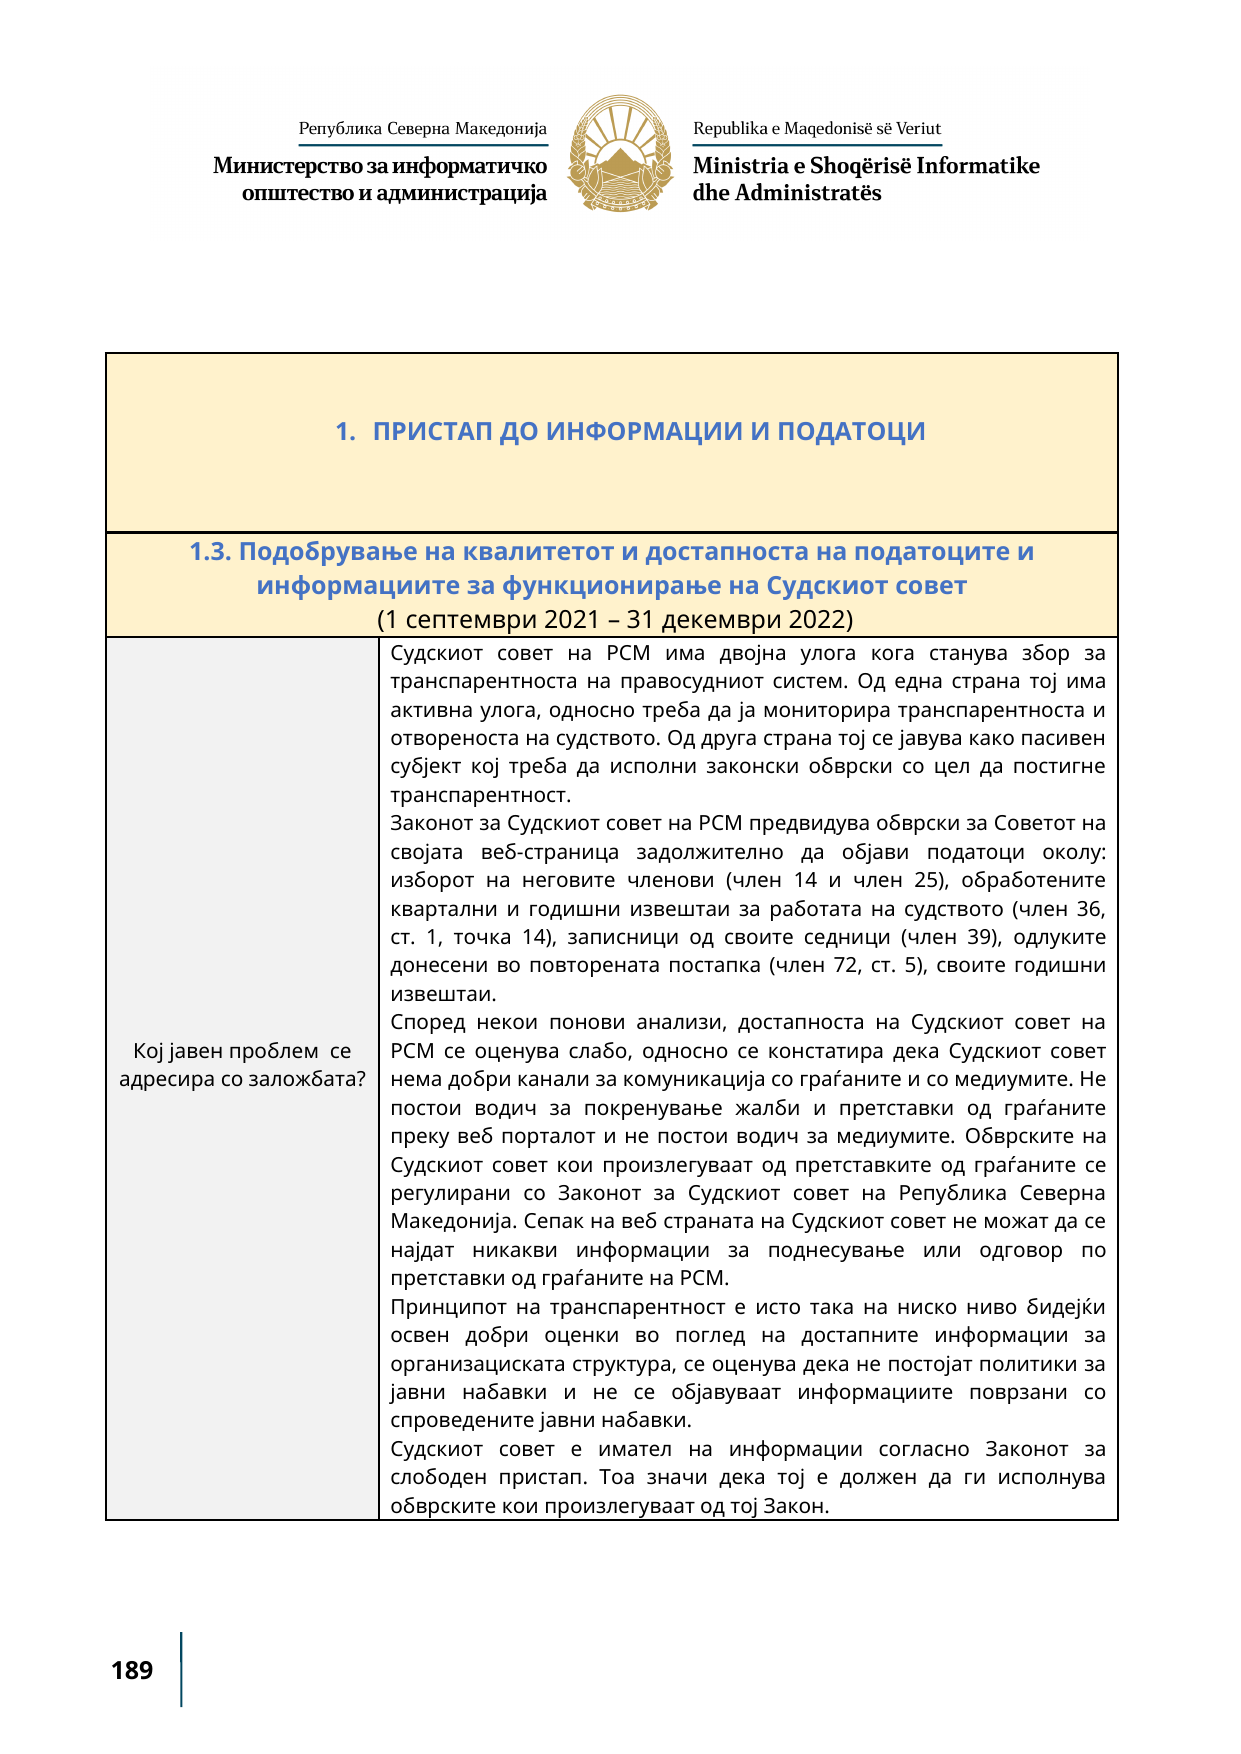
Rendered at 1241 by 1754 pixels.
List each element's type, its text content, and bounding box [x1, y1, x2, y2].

table_cell Кој јавен проблем се адресира со заложбата? [107, 638, 378, 1519]
table_header ПРИСТАП ДО ИНФОРМАЦИИ И ПОДАТОЦИ [107, 354, 1117, 531]
picture [150, 66, 1091, 241]
table_cell 1.3. Подобрување на квалитетот и достапноста на податоците и информациите за функционирање на Судскиот совет (1 септември 2021 – 31 декември 2022) [107, 534, 1117, 636]
table_cell Судскиот совет на РСМ има двојна улога кога станува збор за транспарентноста на правосудниот систем. Од една страна тој има активна улога, односно треба да ја мониторира транспарентноста и отвореноста на судството. Од друга страна тој се јавува како пасивен субјект кој треба да исполни законски обврски со цел да постигне транспарентност. Законот за Судскиот совет на РСМ предвидува обврски за Советот на својата веб-страница задолжително да објави податоци околу: изборот на неговите членови (член 14 и член 25), обработените квартални и годишни извештаи за работата на судството (член 36, ст. 1, точка 14), записници од своите седници (член 39), одлуките донесени во повторената постапка (член 72, ст. 5), своите годишни извештаи. Според некои понови анализи, достапноста на Судскиот совет на РСМ се оценува слабо, односно се констатира дека Судскиот совет нема добри канали за комуникација со граѓаните и со медиумите. Не постои водич за покренување жалби и претставки од граѓаните преку веб порталот и не постои водич за медиумите. Обврските на Судскиот совет кои произлегуваат од претставките од граѓаните се регулирани со Законот за Судскиот совет на Република Северна Македонија. Сепак на веб страната на Судскиот совет не можат да се најдат никакви информации за поднесување или одговор по претставки од граѓаните на РСМ. Принципот на транспарентност е исто така на ниско ниво бидејќи освен добри оценки во поглед на достапните информации за организациската структура, се оценува дека не постојат политики за јавни набавки и не се објавуваат информациите поврзани со спроведените јавни набавки. Судскиот совет е имател на информации согласно Законот за слободен пристап. Тоа значи дека тој е должен да ги исполнува обврските кои произлегуваат од тој Закон. [380, 638, 1117, 1519]
